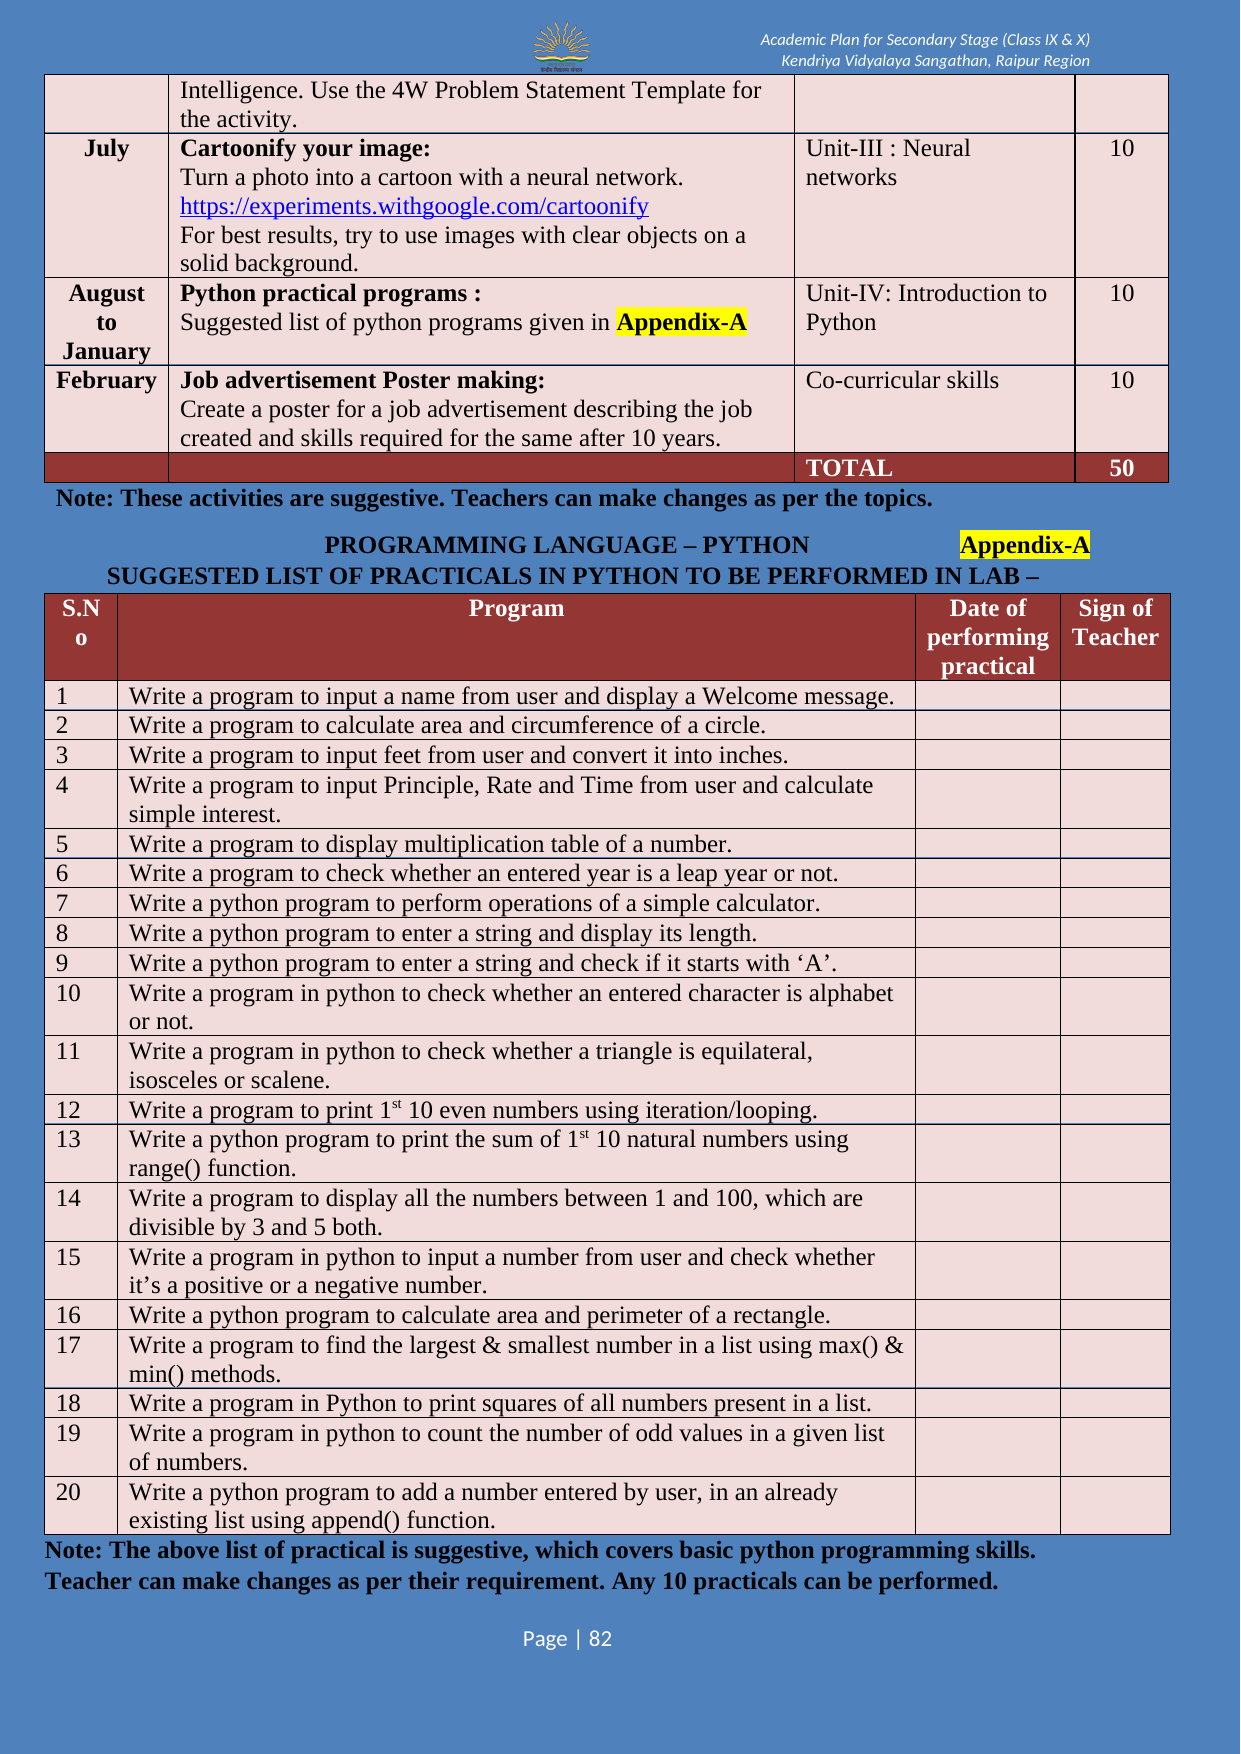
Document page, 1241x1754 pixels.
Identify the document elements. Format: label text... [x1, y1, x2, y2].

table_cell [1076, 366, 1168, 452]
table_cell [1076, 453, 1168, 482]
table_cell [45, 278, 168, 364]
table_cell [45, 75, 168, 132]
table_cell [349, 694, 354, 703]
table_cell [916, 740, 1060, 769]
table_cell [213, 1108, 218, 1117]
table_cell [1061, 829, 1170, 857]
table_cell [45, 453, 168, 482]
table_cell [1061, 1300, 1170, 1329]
text SUGGESTED LIST OF PRACTICALS IN PYTHON TO BE PERFORMED IN LAB – [56, 561, 1090, 590]
text Note: These activities are suggestive. Teachers can make changes as per the topics. [56, 483, 1090, 511]
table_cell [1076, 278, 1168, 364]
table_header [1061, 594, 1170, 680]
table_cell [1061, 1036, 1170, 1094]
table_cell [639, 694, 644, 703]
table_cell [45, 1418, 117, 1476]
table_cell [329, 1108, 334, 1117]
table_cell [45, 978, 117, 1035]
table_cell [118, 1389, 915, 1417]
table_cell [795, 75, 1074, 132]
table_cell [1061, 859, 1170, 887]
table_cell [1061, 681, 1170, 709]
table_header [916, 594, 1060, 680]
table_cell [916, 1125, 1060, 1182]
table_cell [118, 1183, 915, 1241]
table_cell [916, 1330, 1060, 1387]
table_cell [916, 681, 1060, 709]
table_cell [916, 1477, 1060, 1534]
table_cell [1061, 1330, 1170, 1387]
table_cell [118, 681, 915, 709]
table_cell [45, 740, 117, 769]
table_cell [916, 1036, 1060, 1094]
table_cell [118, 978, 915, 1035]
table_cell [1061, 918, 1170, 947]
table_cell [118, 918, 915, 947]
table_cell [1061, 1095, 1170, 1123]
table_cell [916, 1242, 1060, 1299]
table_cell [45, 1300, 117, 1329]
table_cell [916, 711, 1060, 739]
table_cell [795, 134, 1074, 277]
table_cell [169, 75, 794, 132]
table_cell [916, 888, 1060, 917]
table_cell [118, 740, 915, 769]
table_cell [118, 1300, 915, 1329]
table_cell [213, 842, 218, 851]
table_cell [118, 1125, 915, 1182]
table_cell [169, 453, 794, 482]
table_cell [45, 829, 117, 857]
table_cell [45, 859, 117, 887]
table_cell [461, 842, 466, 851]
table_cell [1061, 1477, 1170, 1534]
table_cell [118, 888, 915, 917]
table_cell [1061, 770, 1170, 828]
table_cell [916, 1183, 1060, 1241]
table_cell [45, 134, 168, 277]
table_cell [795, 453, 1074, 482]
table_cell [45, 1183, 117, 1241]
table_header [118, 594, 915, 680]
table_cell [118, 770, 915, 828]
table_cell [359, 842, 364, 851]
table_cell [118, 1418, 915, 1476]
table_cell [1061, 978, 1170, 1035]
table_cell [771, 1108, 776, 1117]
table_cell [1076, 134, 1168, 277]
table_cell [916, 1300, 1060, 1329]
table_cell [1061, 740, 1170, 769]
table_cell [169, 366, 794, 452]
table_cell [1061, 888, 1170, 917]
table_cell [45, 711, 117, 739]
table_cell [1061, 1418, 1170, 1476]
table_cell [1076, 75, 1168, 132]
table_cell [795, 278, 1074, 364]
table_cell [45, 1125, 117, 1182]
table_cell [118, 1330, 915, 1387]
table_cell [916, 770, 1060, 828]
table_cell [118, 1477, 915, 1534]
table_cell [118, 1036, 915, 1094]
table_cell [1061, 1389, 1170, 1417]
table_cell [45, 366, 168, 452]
text PROGRAMMING LANGUAGE – PYTHON Appendix-A [56, 530, 960, 559]
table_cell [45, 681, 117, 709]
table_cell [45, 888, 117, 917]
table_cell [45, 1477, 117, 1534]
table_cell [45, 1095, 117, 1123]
picture [532, 21, 591, 72]
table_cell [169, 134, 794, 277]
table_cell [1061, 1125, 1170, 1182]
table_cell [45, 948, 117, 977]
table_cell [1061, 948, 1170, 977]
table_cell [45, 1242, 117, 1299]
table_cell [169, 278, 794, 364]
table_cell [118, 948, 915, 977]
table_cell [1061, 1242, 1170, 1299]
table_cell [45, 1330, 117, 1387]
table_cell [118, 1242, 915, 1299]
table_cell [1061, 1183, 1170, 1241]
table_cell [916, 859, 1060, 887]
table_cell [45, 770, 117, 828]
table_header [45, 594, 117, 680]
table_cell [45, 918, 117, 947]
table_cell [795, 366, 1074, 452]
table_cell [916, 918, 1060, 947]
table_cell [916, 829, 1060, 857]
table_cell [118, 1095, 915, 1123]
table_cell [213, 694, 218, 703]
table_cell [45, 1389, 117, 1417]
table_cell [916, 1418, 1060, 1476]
text Note: The above list of practical is suggestive, which covers basic python programming skills. Teacher can make changes as per their requirement. Any 10 practicals can be performed. [44, 1535, 1090, 1595]
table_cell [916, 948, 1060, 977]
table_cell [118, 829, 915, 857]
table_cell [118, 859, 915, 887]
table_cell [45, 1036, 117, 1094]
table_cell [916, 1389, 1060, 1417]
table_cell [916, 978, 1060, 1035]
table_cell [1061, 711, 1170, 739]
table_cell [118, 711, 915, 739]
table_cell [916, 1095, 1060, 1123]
